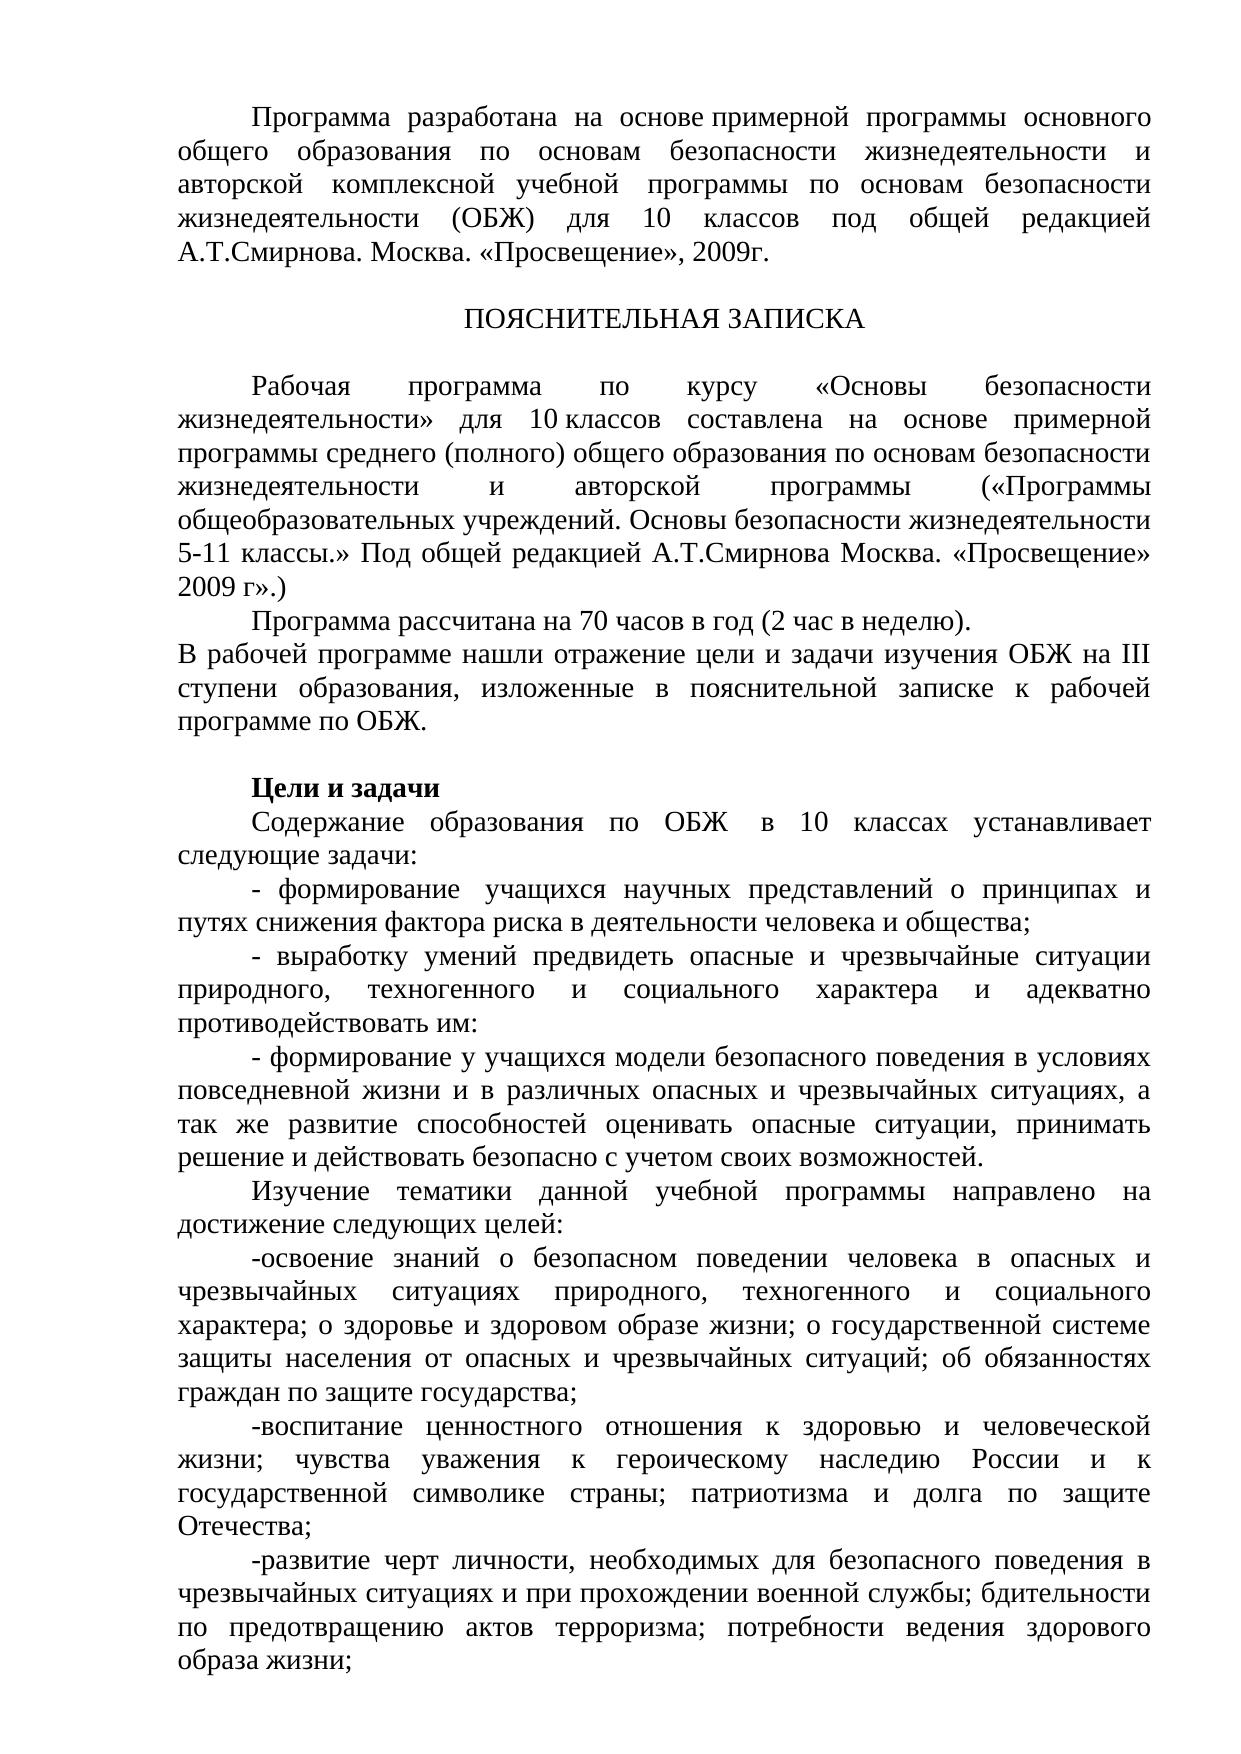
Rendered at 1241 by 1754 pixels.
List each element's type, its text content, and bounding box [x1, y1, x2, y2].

text Изучение тематики данной учебной программы направлено на достижение следующих целей: [177, 1173, 1152, 1240]
text - выработку умений предвидеть опасные и чрезвычайные ситуации природного, техногенного и социального характера и адекватно противодействовать им: [177, 938, 1152, 1039]
text В рабочей программе нашли отражение цели и задачи изучения ОБЖ на III ступени образования, изложенные в пояснительной записке к рабочей программе по ОБЖ. [177, 636, 1152, 737]
text Рабочая программа по курсу «Основы безопасности жизнедеятельности» для 10 классов составлена на основе примерной программы среднего (полного) общего образования по основам безопасности жизнедеятельности и авторской программы («Программы общеобразовательных учреждений. Основы безопасности жизнедеятельности 5-11 классы.» Под общей редакцией А.Т.Смирнова Москва. «Просвещение» 2009 г».) [177, 368, 1152, 603]
text Содержание образования по ОБЖ в 10 классах устанавливает следующие задачи: [177, 804, 1152, 871]
text Цели и задачи [177, 770, 1152, 804]
text - формирование учащихся научных представлений о принципах и путях снижения фактора риска в деятельности человека и общества; [177, 871, 1152, 938]
text -воспитание ценностного отношения к здоровью и человеческой жизни; чувства уважения к героическому наследию России и к государственной символике страны; патриотизма и долга по защите Отечества; [177, 1408, 1152, 1542]
text - формирование у учащихся модели безопасного поведения в условиях повседневной жизни и в различных опасных и чрезвычайных ситуациях, а так же развитие способностей оценивать опасные ситуации, принимать решение и действовать безопасно с учетом своих возможностей. [177, 1039, 1152, 1173]
text Программа разработана на основе примерной программы основного общего образования по основам безопасности жизнедеятельности и авторской комплексной учебной программы по основам безопасности жизнедеятельности (ОБЖ) для 10 классов под общей редакцией А.Т.Смирнова. Москва. «Просвещение», 2009г. [177, 99, 1152, 267]
text Программа рассчитана на 70 часов в год (2 час в неделю). [177, 603, 1152, 636]
text -развитие черт личности, необходимых для безопасного поведения в чрезвычайных ситуациях и при прохождении военной службы; бдительности по предотвращению актов терроризма; потребности ведения здорового образа жизни; [177, 1542, 1152, 1676]
text ПОЯСНИТЕЛЬНАЯ ЗАПИСКА [177, 301, 1152, 334]
text -освоение знаний о безопасном поведении человека в опасных и чрезвычайных ситуациях природного, техногенного и социального характера; о здоровье и здоровом образе жизни; о государственной системе защиты населения от опасных и чрезвычайных ситуаций; об обязанностях граждан по защите государства; [177, 1240, 1152, 1408]
